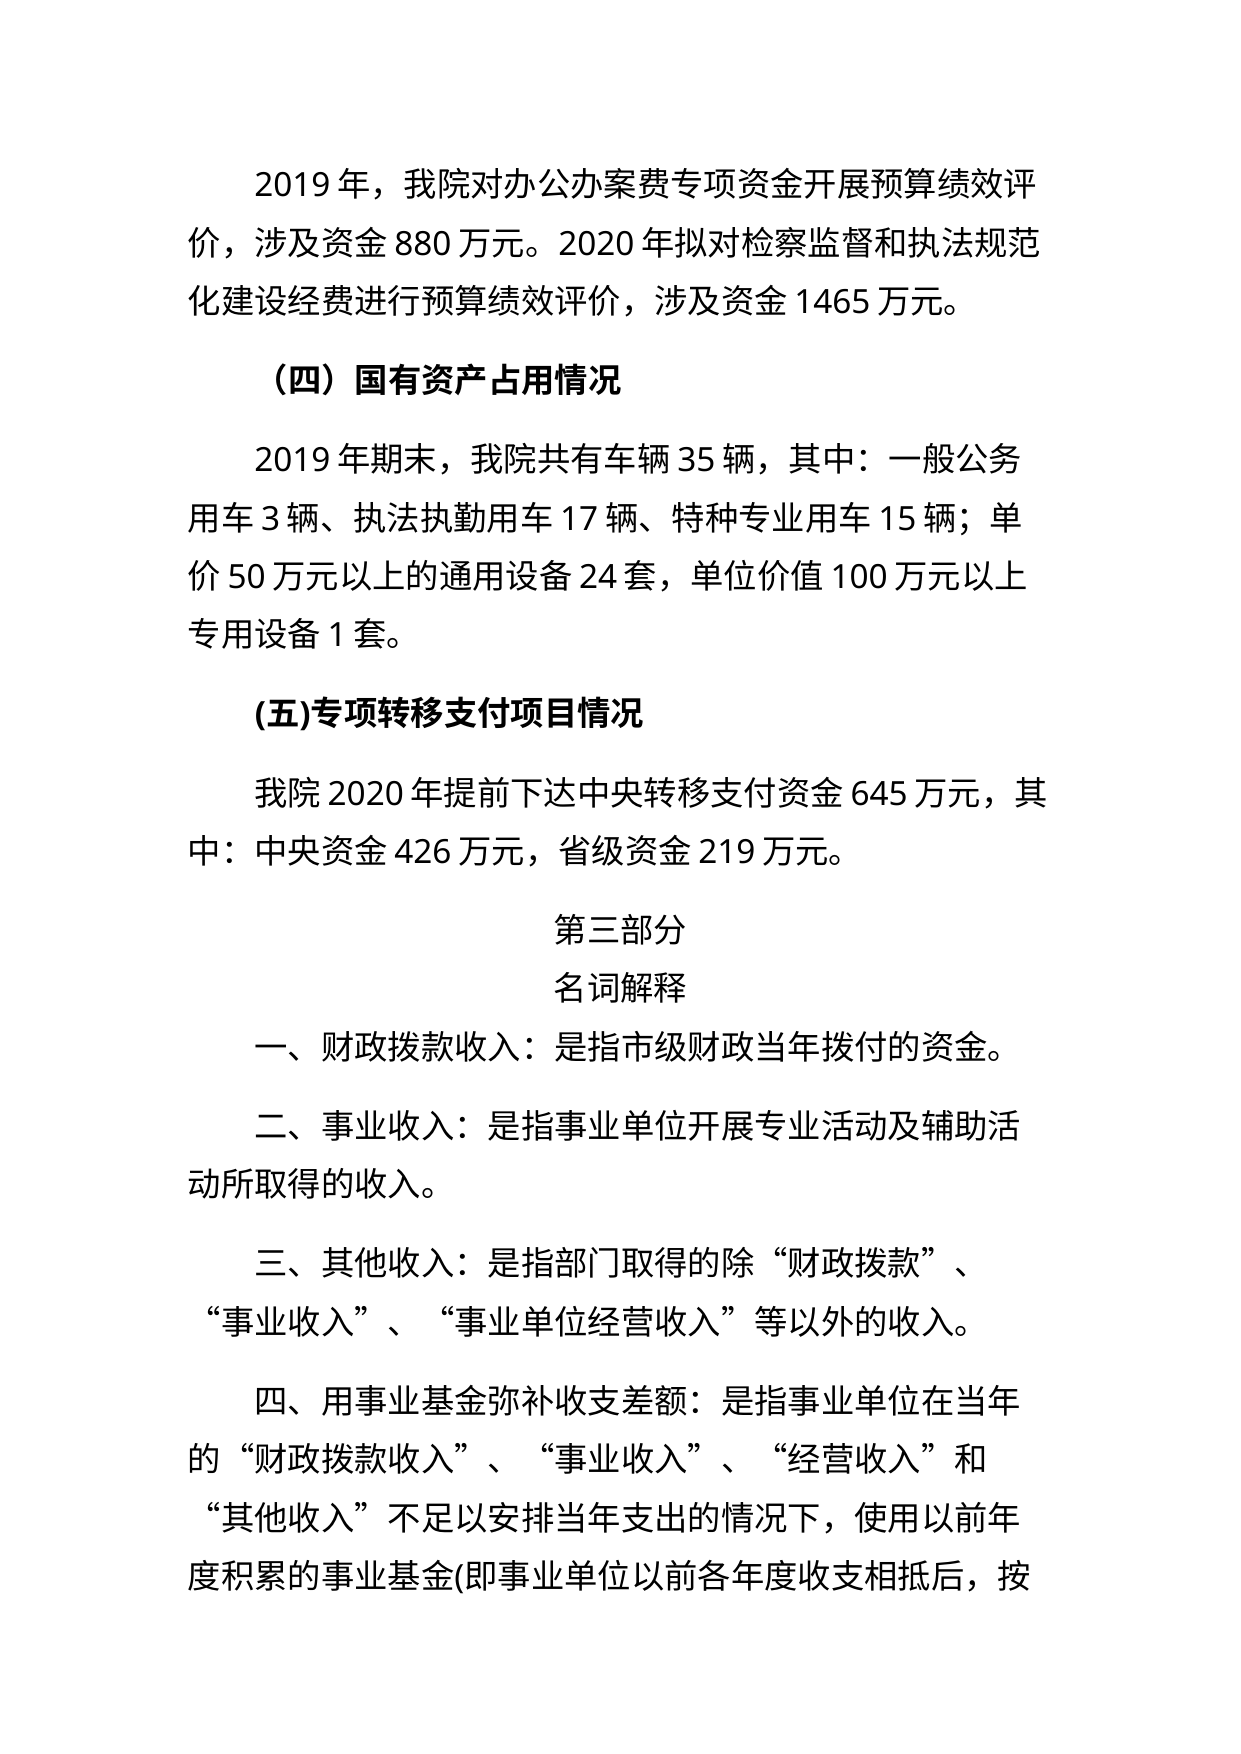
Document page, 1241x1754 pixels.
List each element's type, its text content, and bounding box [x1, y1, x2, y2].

text (五)专项转移支付项目情况 [187, 679, 1053, 737]
text 三、其他收入：是指部门取得的除“财政拨款”、“事业收入”、“事业单位经营收入”等以外的收入。 [187, 1229, 1053, 1346]
text 第三部分 [187, 896, 1053, 954]
text （四）国有资产占用情况 [187, 346, 1053, 404]
text 一、财政拨款收入：是指市级财政当年拨付的资金。 [187, 1012, 1053, 1071]
text 2019年期末，我院共有车辆35辆，其中：一般公务用车3辆、执法执勤用车17辆、特种专业用车15辆；单价50万元以上的通用设备24套，单位价值100万元以上专用设备1套。 [187, 425, 1053, 658]
text 名词解释 [187, 954, 1053, 1012]
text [187, 1367, 1053, 1600]
text 二、事业收入：是指事业单位开展专业活动及辅助活动所取得的收入。 [187, 1092, 1053, 1208]
text 我院2020年提前下达中央转移支付资金645万元，其中：中央资金426万元，省级资金219万元。 [187, 758, 1053, 875]
text 2019年，我院对办公办案费专项资金开展预算绩效评价，涉及资金880万元。2020年拟对检察监督和执法规范化建设经费进行预算绩效评价，涉及资金1465万元。 [187, 150, 1053, 325]
